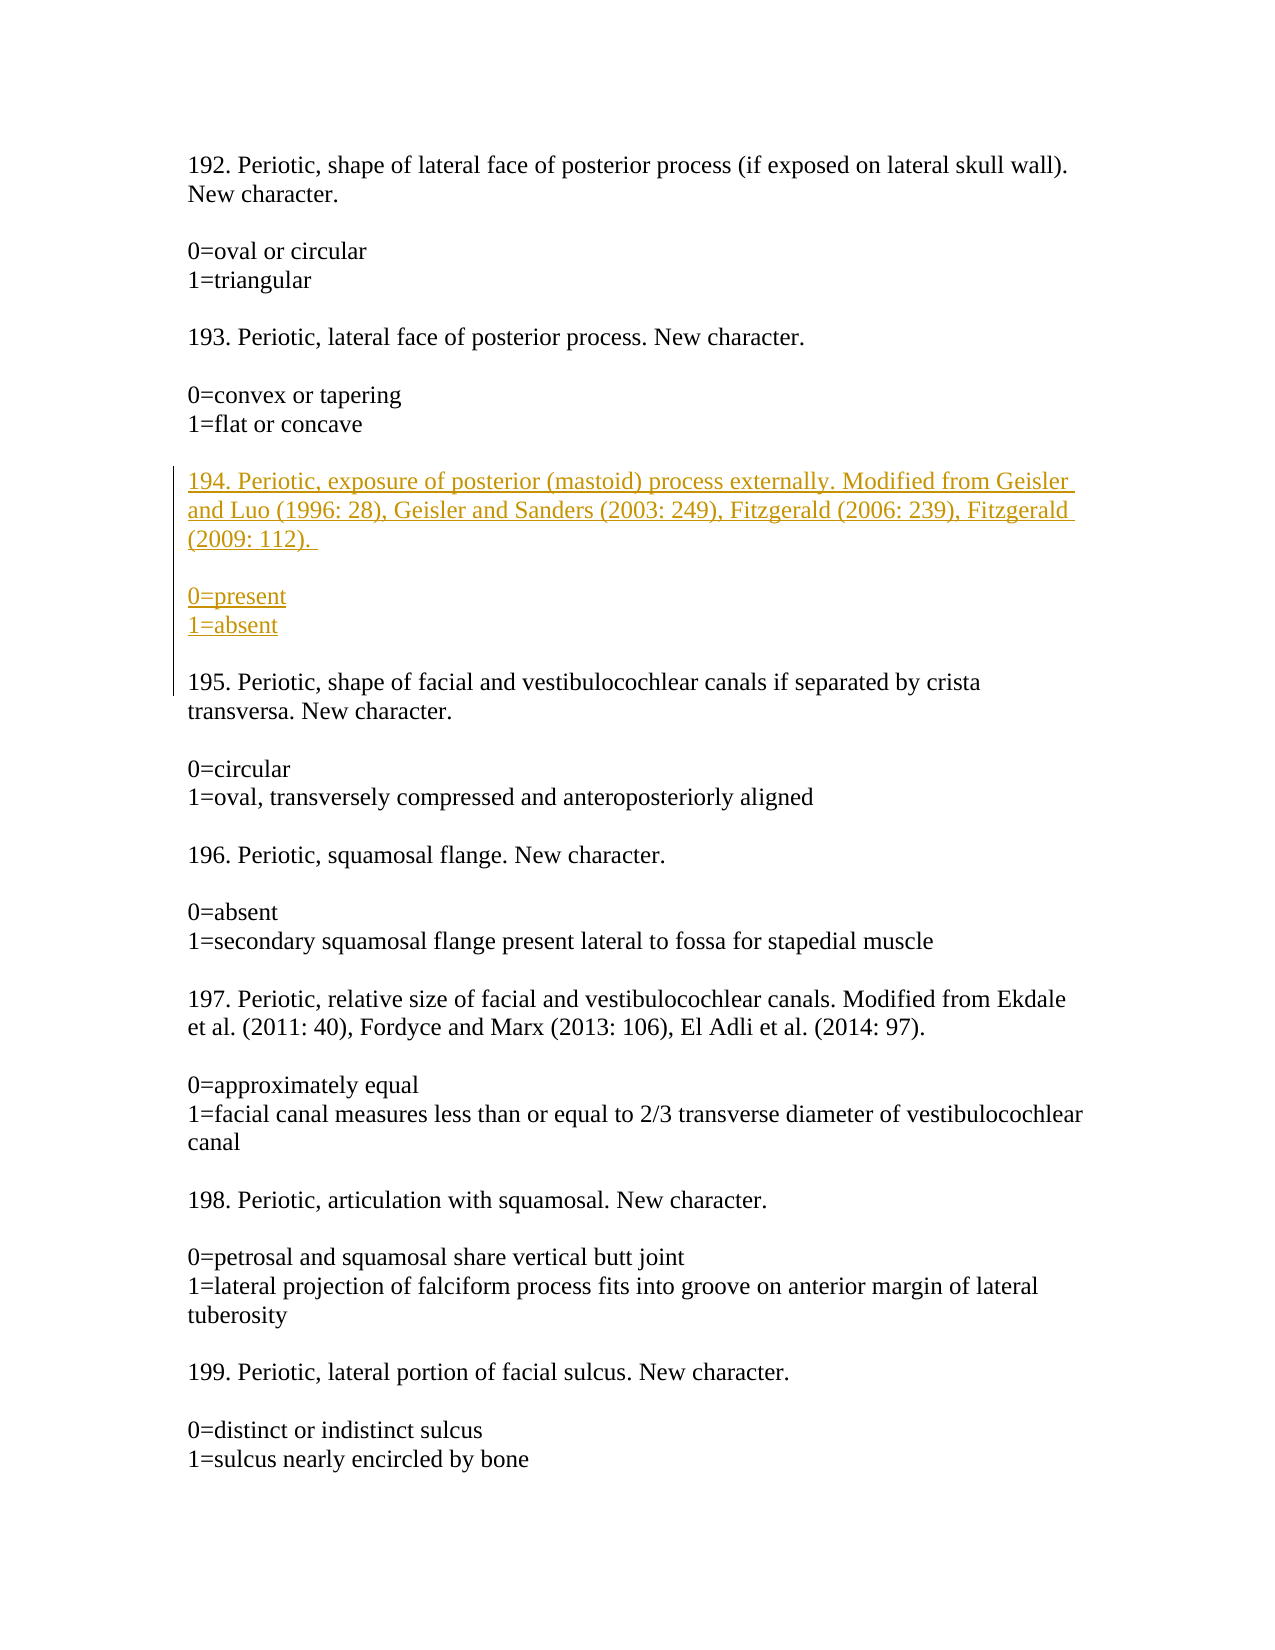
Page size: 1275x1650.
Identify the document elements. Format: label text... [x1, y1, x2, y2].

text 197. Periotic, relative size of facial and vestibulocochlear canals. Modified from Ekdale et al. (2011: 40), Fordyce and Marx (2013: 106), El Adli et al. (2014: 97). [187, 984, 1087, 1041]
text 1=lateral projection of falciform process fits into groove on anterior margin of lateral tuberosity [187, 1271, 1087, 1329]
text 1=flat or concave [187, 409, 1087, 437]
text 1=sulcus nearly encircled by bone [187, 1444, 1087, 1472]
text 1=secondary squamosal flange present lateral to fossa for stapedial muscle [187, 926, 1087, 955]
text 198. Periotic, articulation with squamosal. New character. [187, 1185, 1087, 1214]
text 1=facial canal measures less than or equal to 2/3 transverse diameter of vestibulocochlear canal [187, 1099, 1087, 1156]
text 0=petrosal and squamosal share vertical butt joint [187, 1242, 1087, 1271]
text 1=triangular [187, 265, 1087, 294]
text 0=distinct or indistinct sulcus [187, 1415, 1087, 1444]
text 199. Periotic, lateral portion of facial sulcus. New character. [187, 1357, 1087, 1386]
text 193. Periotic, lateral face of posterior process. New character. [187, 322, 1087, 351]
text 0=oval or circular [187, 236, 1087, 265]
text 0=approximately equal [187, 1070, 1087, 1099]
text 0=convex or tapering [187, 380, 1087, 409]
text 196. Periotic, squamosal flange. New character. [187, 840, 1087, 869]
text 195. Periotic, shape of facial and vestibulocochlear canals if separated by crista transversa. New character. [187, 667, 1087, 725]
text 0=absent [187, 897, 1087, 926]
text 0=circular [187, 754, 1087, 782]
text 192. Periotic, shape of lateral face of posterior process (if exposed on lateral skull wall). New character. [187, 150, 1087, 207]
text 1=oval, transversely compressed and anteroposteriorly aligned [187, 782, 1087, 811]
